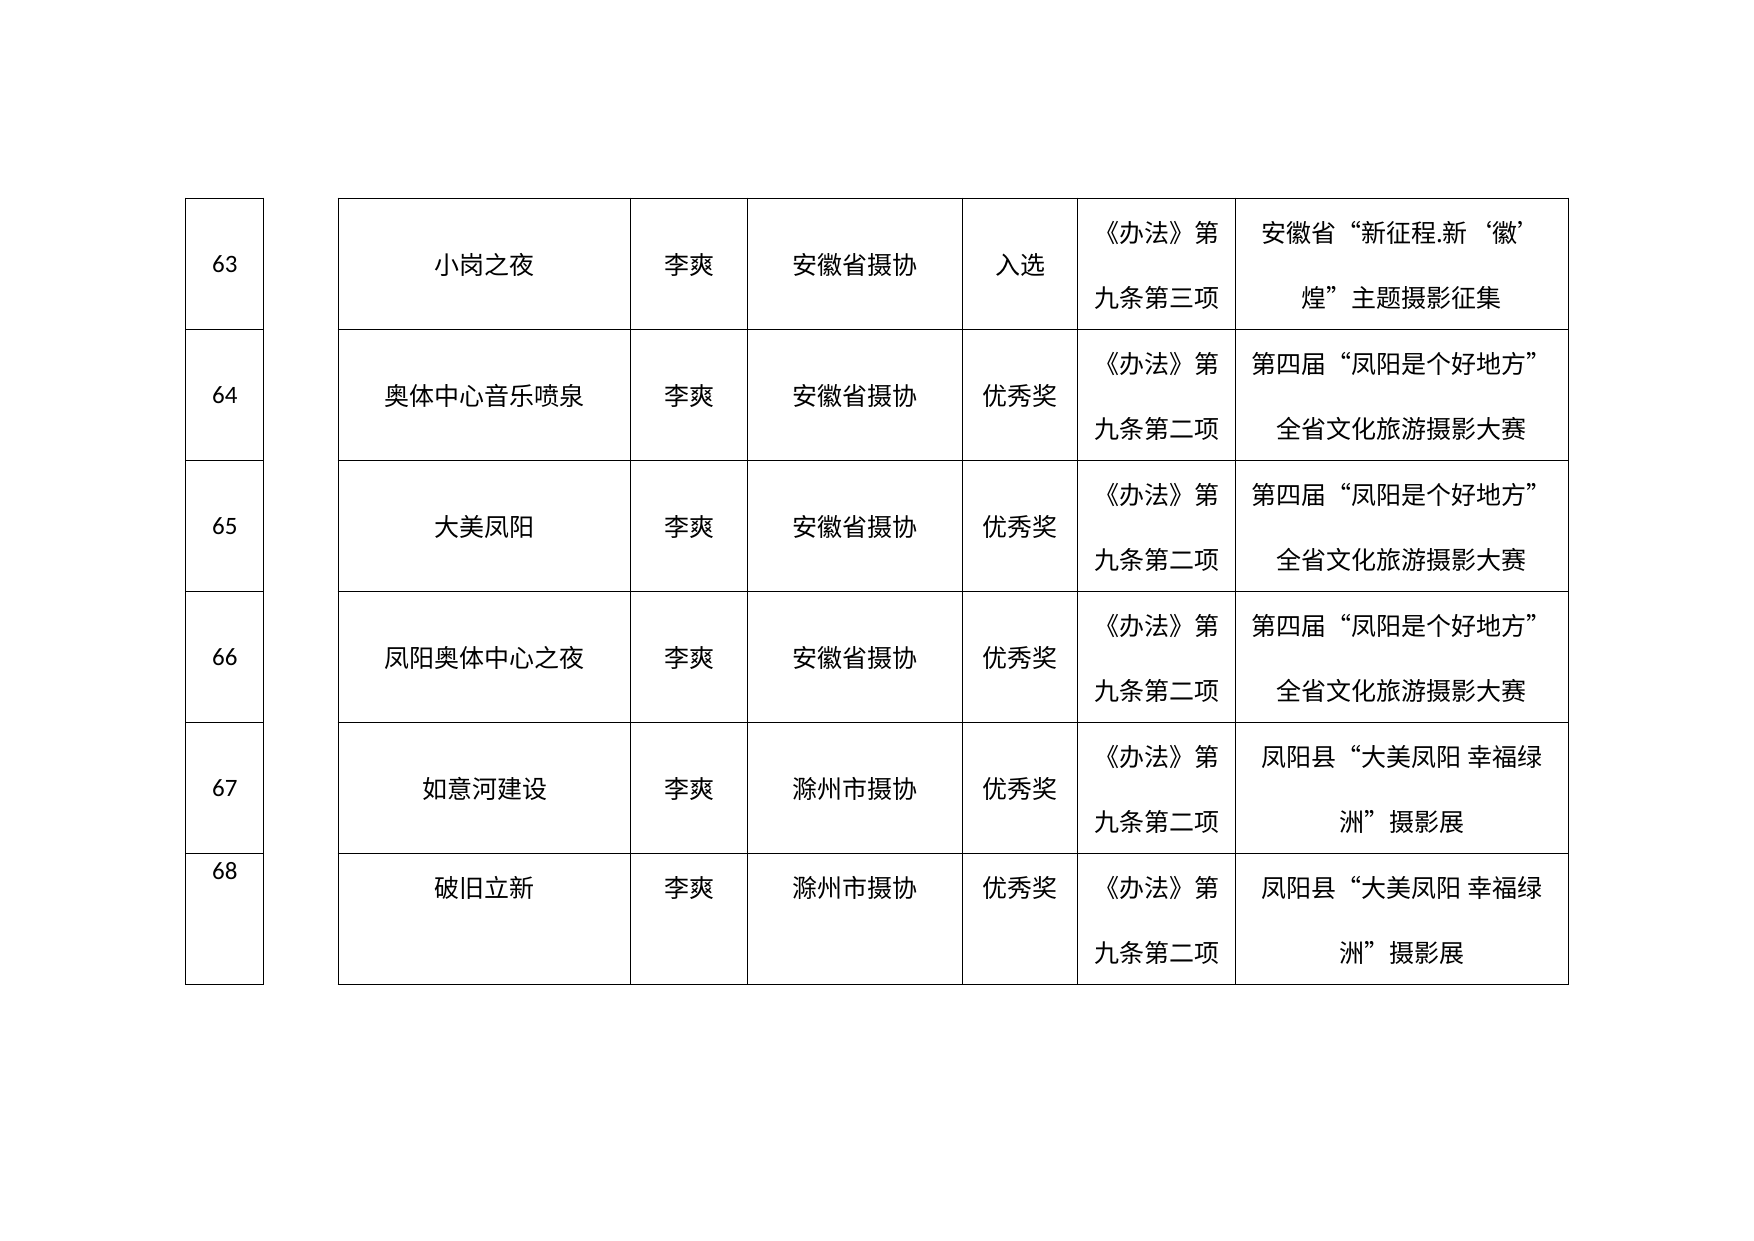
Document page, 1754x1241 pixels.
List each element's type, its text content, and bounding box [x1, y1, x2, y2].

table_cell 凤阳县“大美凤阳 幸福绿洲”摄影展 [1236, 854, 1568, 984]
table_cell 李爽 [631, 854, 747, 984]
table_cell 优秀奖 [963, 723, 1077, 853]
table_cell 65 [186, 461, 263, 591]
table_cell 安徽省摄协 [748, 330, 962, 460]
table_cell 66 [186, 592, 263, 722]
table_cell 李爽 [631, 199, 747, 329]
table_cell 滁州市摄协 [748, 854, 962, 984]
table_cell 安徽省摄协 [748, 461, 962, 591]
table_cell 入选 [963, 199, 1077, 329]
table_cell 《办法》第九条第二项 [1078, 330, 1235, 460]
table_cell 《办法》第九条第二项 [1078, 592, 1235, 722]
table_cell 如意河建设 [339, 723, 630, 853]
table_cell 优秀奖 [963, 461, 1077, 591]
table_cell 李爽 [631, 330, 747, 460]
table_cell 67 [186, 723, 263, 853]
table_cell 大美凤阳 [339, 461, 630, 591]
table_cell 凤阳奥体中心之夜 [339, 592, 630, 722]
table_cell 安徽省“新征程.新‘徽’煌”主题摄影征集 [1236, 199, 1568, 329]
table_cell 68 [186, 854, 263, 984]
table_cell 优秀奖 [963, 854, 1077, 984]
table_cell 小岗之夜 [339, 199, 630, 329]
table_cell 第四届“凤阳是个好地方”全省文化旅游摄影大赛 [1236, 592, 1568, 722]
table_cell 李爽 [631, 592, 747, 722]
table_cell 奥体中心音乐喷泉 [339, 330, 630, 460]
table_cell 《办法》第九条第二项 [1078, 461, 1235, 591]
table_cell 李爽 [631, 723, 747, 853]
table_cell 凤阳县“大美凤阳 幸福绿洲”摄影展 [1236, 723, 1568, 853]
table_cell 第四届“凤阳是个好地方”全省文化旅游摄影大赛 [1236, 461, 1568, 591]
table_cell 安徽省摄协 [748, 592, 962, 722]
table_cell 破旧立新 [339, 854, 630, 984]
table_cell 63 [186, 199, 263, 329]
table_cell 《办法》第九条第三项 [1078, 199, 1235, 329]
table_cell 64 [186, 330, 263, 460]
table_cell 李爽 [631, 461, 747, 591]
table_cell 安徽省摄协 [748, 199, 962, 329]
table_cell 《办法》第九条第二项 [1078, 723, 1235, 853]
table_cell 第四届“凤阳是个好地方”全省文化旅游摄影大赛 [1236, 330, 1568, 460]
table_cell 滁州市摄协 [748, 723, 962, 853]
table_cell 优秀奖 [963, 330, 1077, 460]
table_cell 《办法》第九条第二项 [1078, 854, 1235, 984]
table_cell 优秀奖 [963, 592, 1077, 722]
